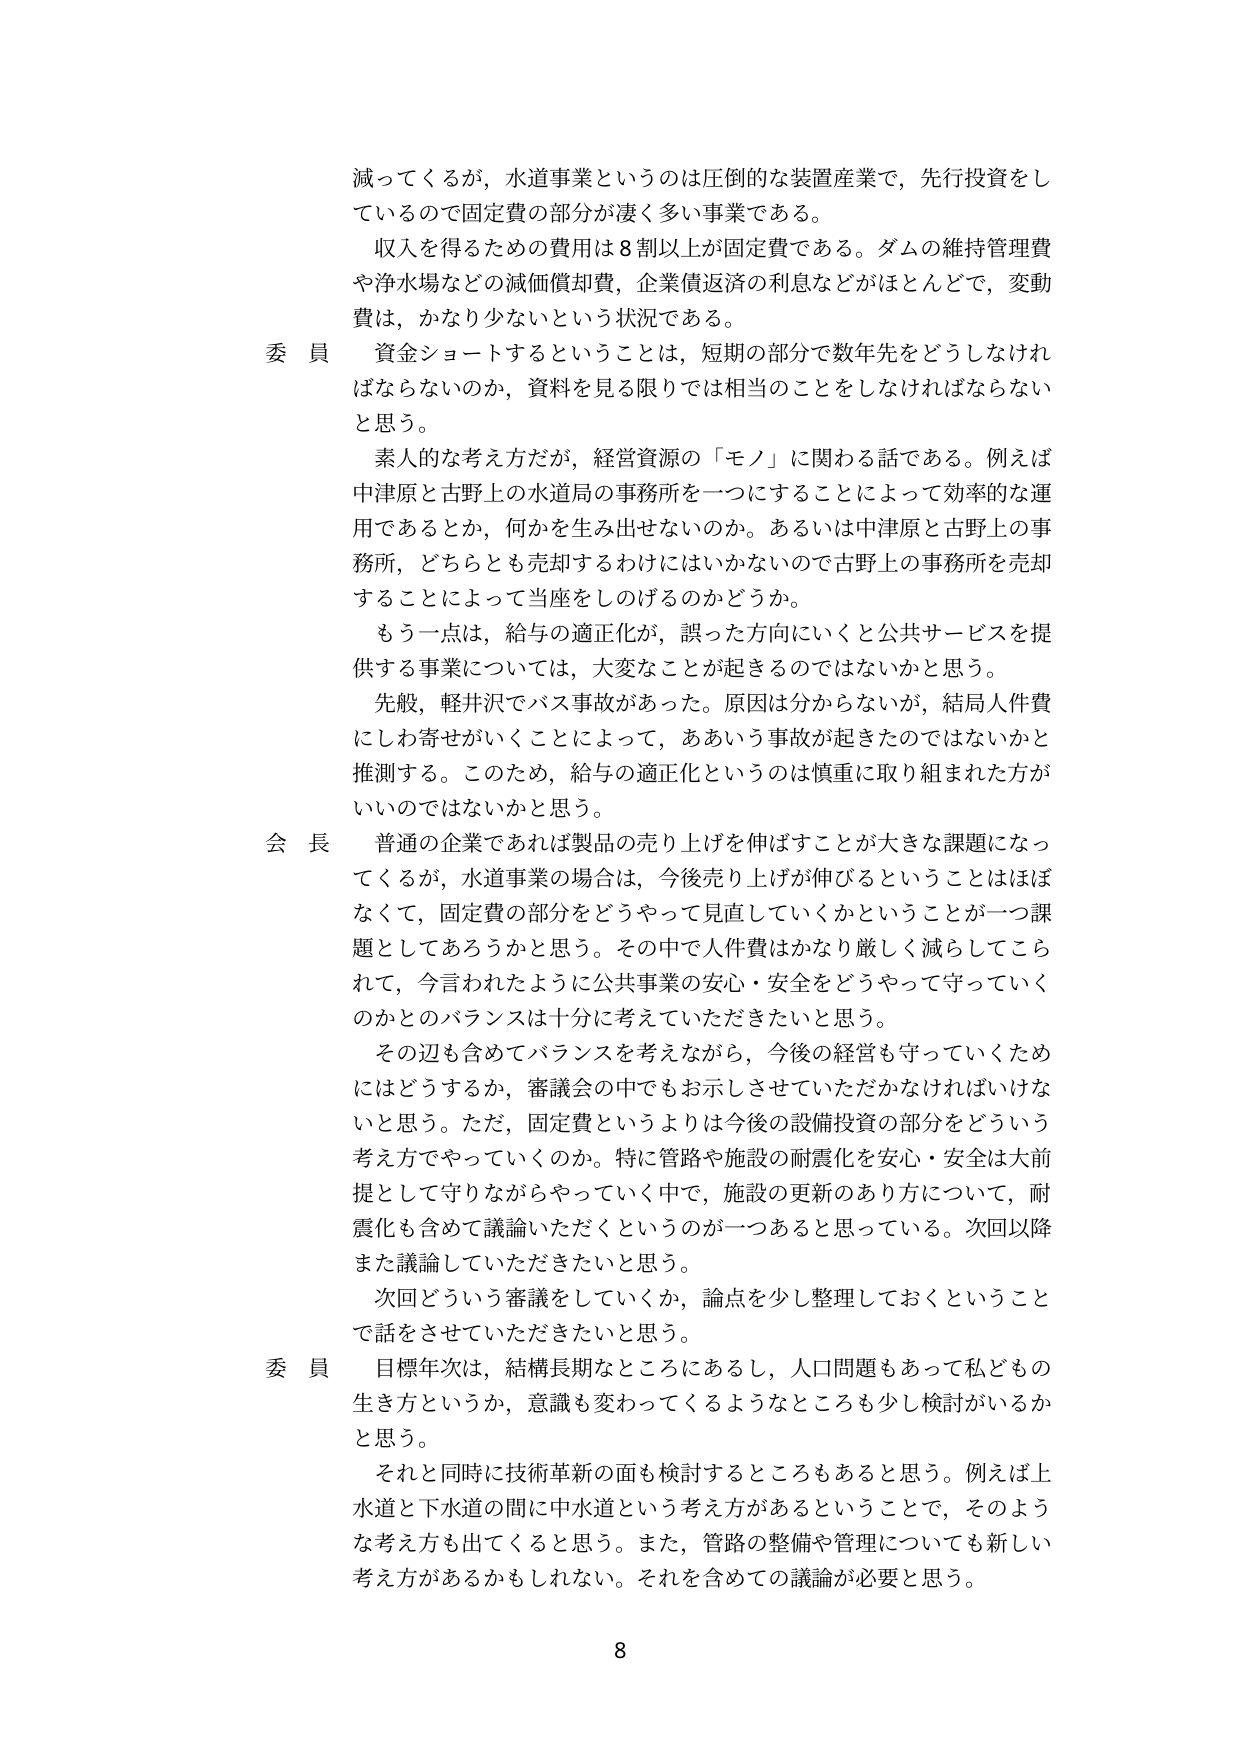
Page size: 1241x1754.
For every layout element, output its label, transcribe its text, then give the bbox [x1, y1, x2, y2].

text もう一点は，給与の適正化が，誤った方向にいくと公共サービスを提供する事業については，大変なことが起きるのではないかと思う。 [352, 614, 1063, 684]
text 次回どういう審議をしていくか，論点を少し整理しておくということで話をさせていただきたいと思う。 [352, 1279, 1063, 1349]
text 収入を得るための費用は8割以上が固定費である。ダムの維持管理費や浄水場などの減価償却費，企業債返済の利息などがほとんどで，変動費は，かなり少ないという状況である。 [352, 229, 1063, 334]
text 委 員 目標年次は，結構長期なところにあるし，人口問題もあって私どもの生き方というか，意識も変わってくるようなところも少し検討がいるかと思う。 [265, 1349, 1063, 1454]
text その辺も含めてバランスを考えながら，今後の経営も守っていくためにはどうするか，審議会の中でもお示しさせていただかなければいけないと思う。ただ，固定費というよりは今後の設備投資の部分をどういう考え方でやっていくのか。特に管路や施設の耐震化を安心・安全は大前提として守りながらやっていく中で，施設の更新のあり方について，耐震化も含めて議論いただくというのが一つあると思っている。次回以降また議論していただきたいと思う。 [352, 1034, 1063, 1279]
text 素人的な考え方だが，経営資源の「モノ」に関わる話である。例えば中津原と古野上の水道局の事務所を一つにすることによって効率的な運用であるとか，何かを生み出せないのか。あるいは中津原と古野上の事務所，どちらとも売却するわけにはいかないので古野上の事務所を売却することによって当座をしのげるのかどうか。 [352, 439, 1063, 614]
text 先般，軽井沢でバス事故があった。原因は分からないが，結局人件費にしわ寄せがいくことによって，ああいう事故が起きたのではないかと推測する。このため，給与の適正化というのは慎重に取り組まれた方がいいのではないかと思う。 [352, 684, 1063, 824]
text それと同時に技術革新の面も検討するところもあると思う。例えば上水道と下水道の間に中水道という考え方があるということで，そのような考え方も出てくると思う。また，管路の整備や管理についても新しい考え方があるかもしれない。それを含めての議論が必要と思う。 [352, 1454, 1063, 1594]
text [265, 159, 1063, 229]
text 会 長 普通の企業であれば製品の売り上げを伸ばすことが大きな課題になってくるが，水道事業の場合は，今後売り上げが伸びるということはほぼなくて，固定費の部分をどうやって見直していくかということが一つ課題としてあろうかと思う。その中で人件費はかなり厳しく減らしてこられて，今言われたように公共事業の安心・安全をどうやって守っていくのかとのバランスは十分に考えていただきたいと思う。 [265, 824, 1063, 1034]
text 委 員 資金ショートするということは，短期の部分で数年先をどうしなければならないのか，資料を見る限りでは相当のことをしなければならないと思う。 [265, 334, 1063, 439]
